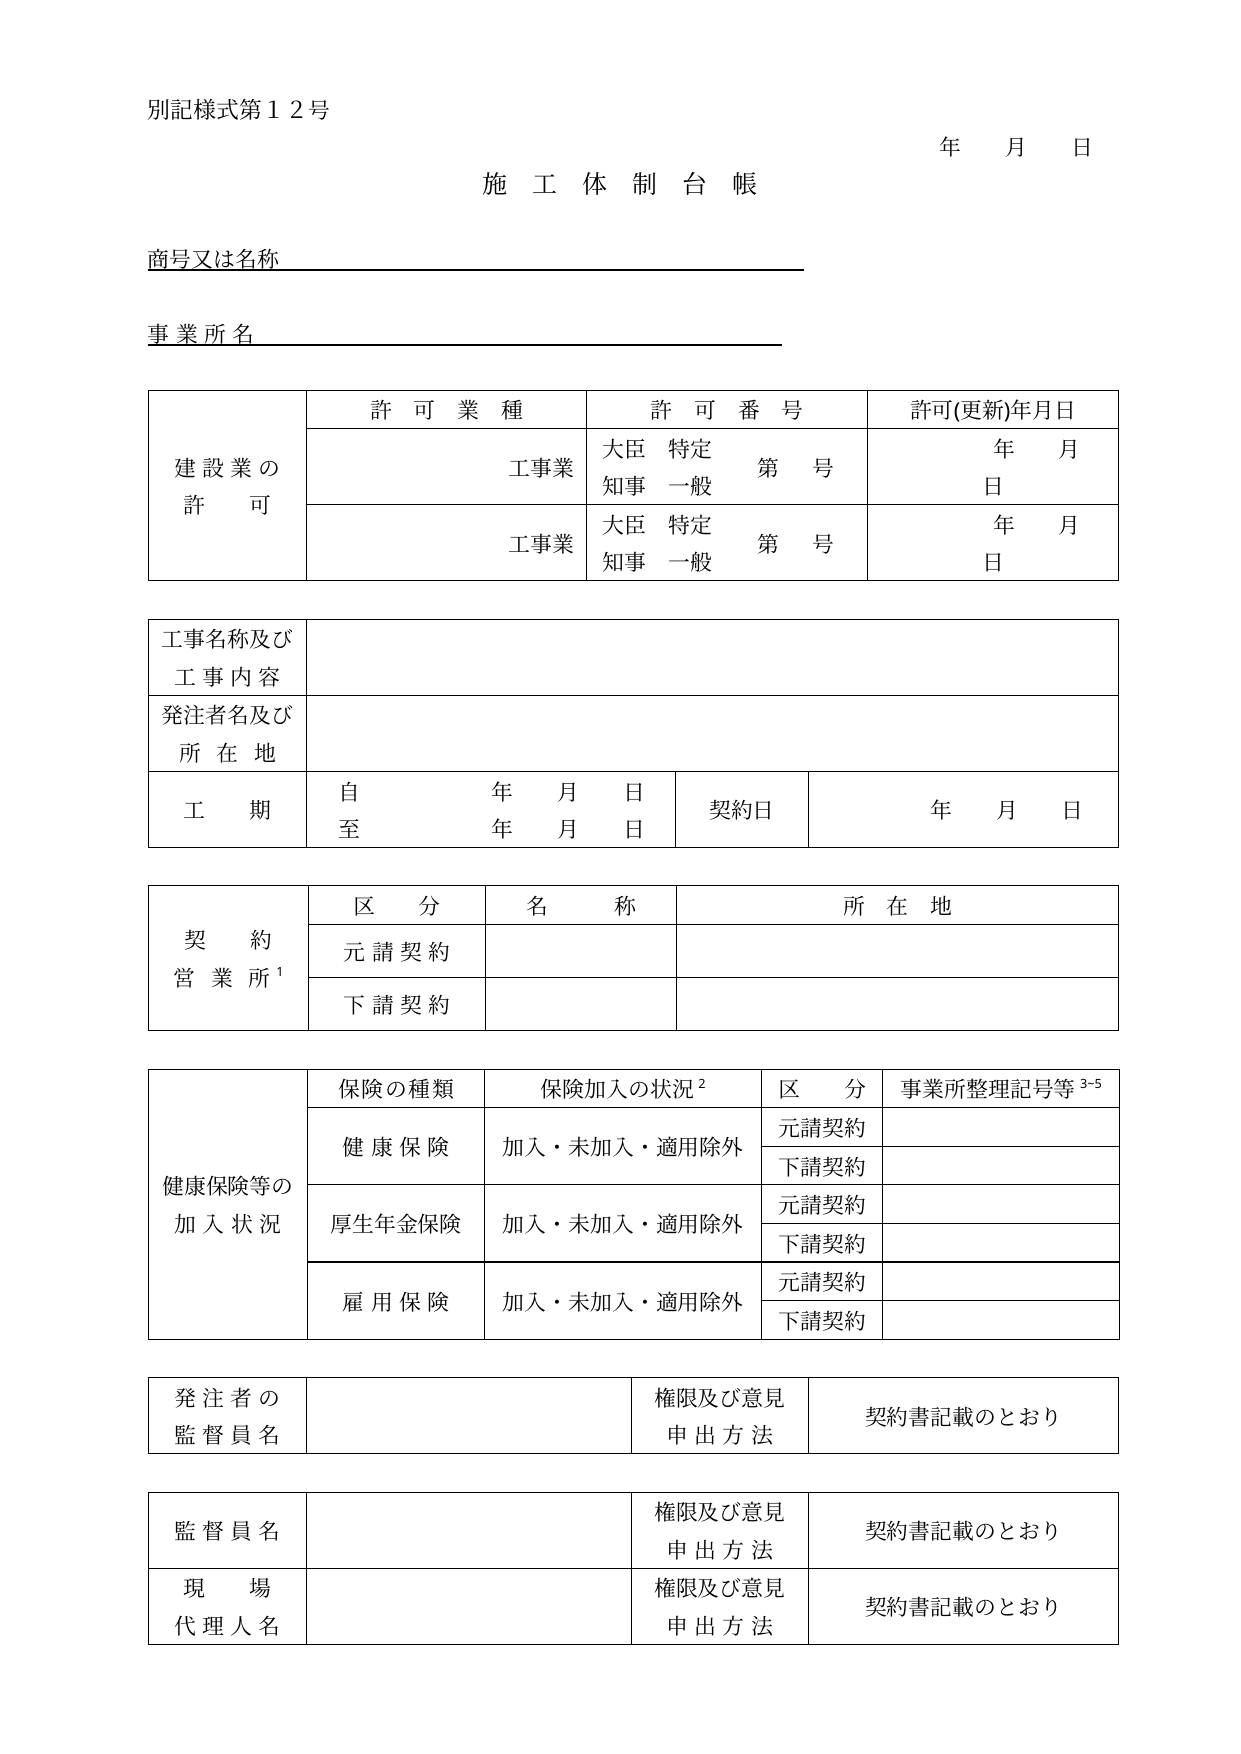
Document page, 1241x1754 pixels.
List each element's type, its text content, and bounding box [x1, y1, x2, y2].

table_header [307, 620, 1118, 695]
table_header 建設業の 許可 [149, 391, 306, 580]
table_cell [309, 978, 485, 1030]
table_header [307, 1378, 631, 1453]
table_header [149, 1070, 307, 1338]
text 商号又は名称 [148, 239, 1092, 277]
text 施 工 体 制 台 帳 [148, 164, 1092, 202]
table_cell 年 月 日 [868, 429, 1118, 504]
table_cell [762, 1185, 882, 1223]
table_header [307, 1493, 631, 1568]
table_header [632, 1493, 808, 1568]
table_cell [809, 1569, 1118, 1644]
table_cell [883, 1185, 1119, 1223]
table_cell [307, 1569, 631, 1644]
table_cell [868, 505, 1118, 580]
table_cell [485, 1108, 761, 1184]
table_cell 第 号 [727, 429, 867, 504]
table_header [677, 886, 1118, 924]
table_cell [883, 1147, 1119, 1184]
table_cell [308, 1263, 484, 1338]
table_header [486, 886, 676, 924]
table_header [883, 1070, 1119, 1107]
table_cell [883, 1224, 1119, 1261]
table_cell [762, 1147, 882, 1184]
table_header 許 可 業 種 [307, 391, 586, 428]
table_header 許 可 番 号 [587, 391, 867, 428]
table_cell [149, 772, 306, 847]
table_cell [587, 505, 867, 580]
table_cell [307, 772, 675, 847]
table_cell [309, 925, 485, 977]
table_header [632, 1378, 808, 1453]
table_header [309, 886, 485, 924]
table_cell [307, 505, 498, 580]
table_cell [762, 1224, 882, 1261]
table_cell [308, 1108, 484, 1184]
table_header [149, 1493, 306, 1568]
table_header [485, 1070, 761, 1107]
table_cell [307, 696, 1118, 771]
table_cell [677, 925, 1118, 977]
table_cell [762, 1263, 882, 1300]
text 別記様式第１２号 [148, 89, 1092, 127]
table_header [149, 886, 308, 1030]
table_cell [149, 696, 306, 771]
table_cell 大臣 特定 知事 一般 [587, 429, 727, 504]
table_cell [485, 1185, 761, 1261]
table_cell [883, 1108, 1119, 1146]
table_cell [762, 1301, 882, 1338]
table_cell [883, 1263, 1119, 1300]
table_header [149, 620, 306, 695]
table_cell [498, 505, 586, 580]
table_cell 工事業 [498, 429, 586, 504]
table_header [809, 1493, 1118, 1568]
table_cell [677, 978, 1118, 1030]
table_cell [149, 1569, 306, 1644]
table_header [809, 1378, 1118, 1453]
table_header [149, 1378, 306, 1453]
text 事業所名 [148, 314, 1092, 352]
table_header 許可(更新)年月日 [868, 391, 1118, 428]
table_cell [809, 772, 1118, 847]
text 年 月 日 [148, 127, 1092, 164]
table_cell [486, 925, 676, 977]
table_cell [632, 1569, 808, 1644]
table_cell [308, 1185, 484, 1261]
table_cell [307, 429, 498, 504]
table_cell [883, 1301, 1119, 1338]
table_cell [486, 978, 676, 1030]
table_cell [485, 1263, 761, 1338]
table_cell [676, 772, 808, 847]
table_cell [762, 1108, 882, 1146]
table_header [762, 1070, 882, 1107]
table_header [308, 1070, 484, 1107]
